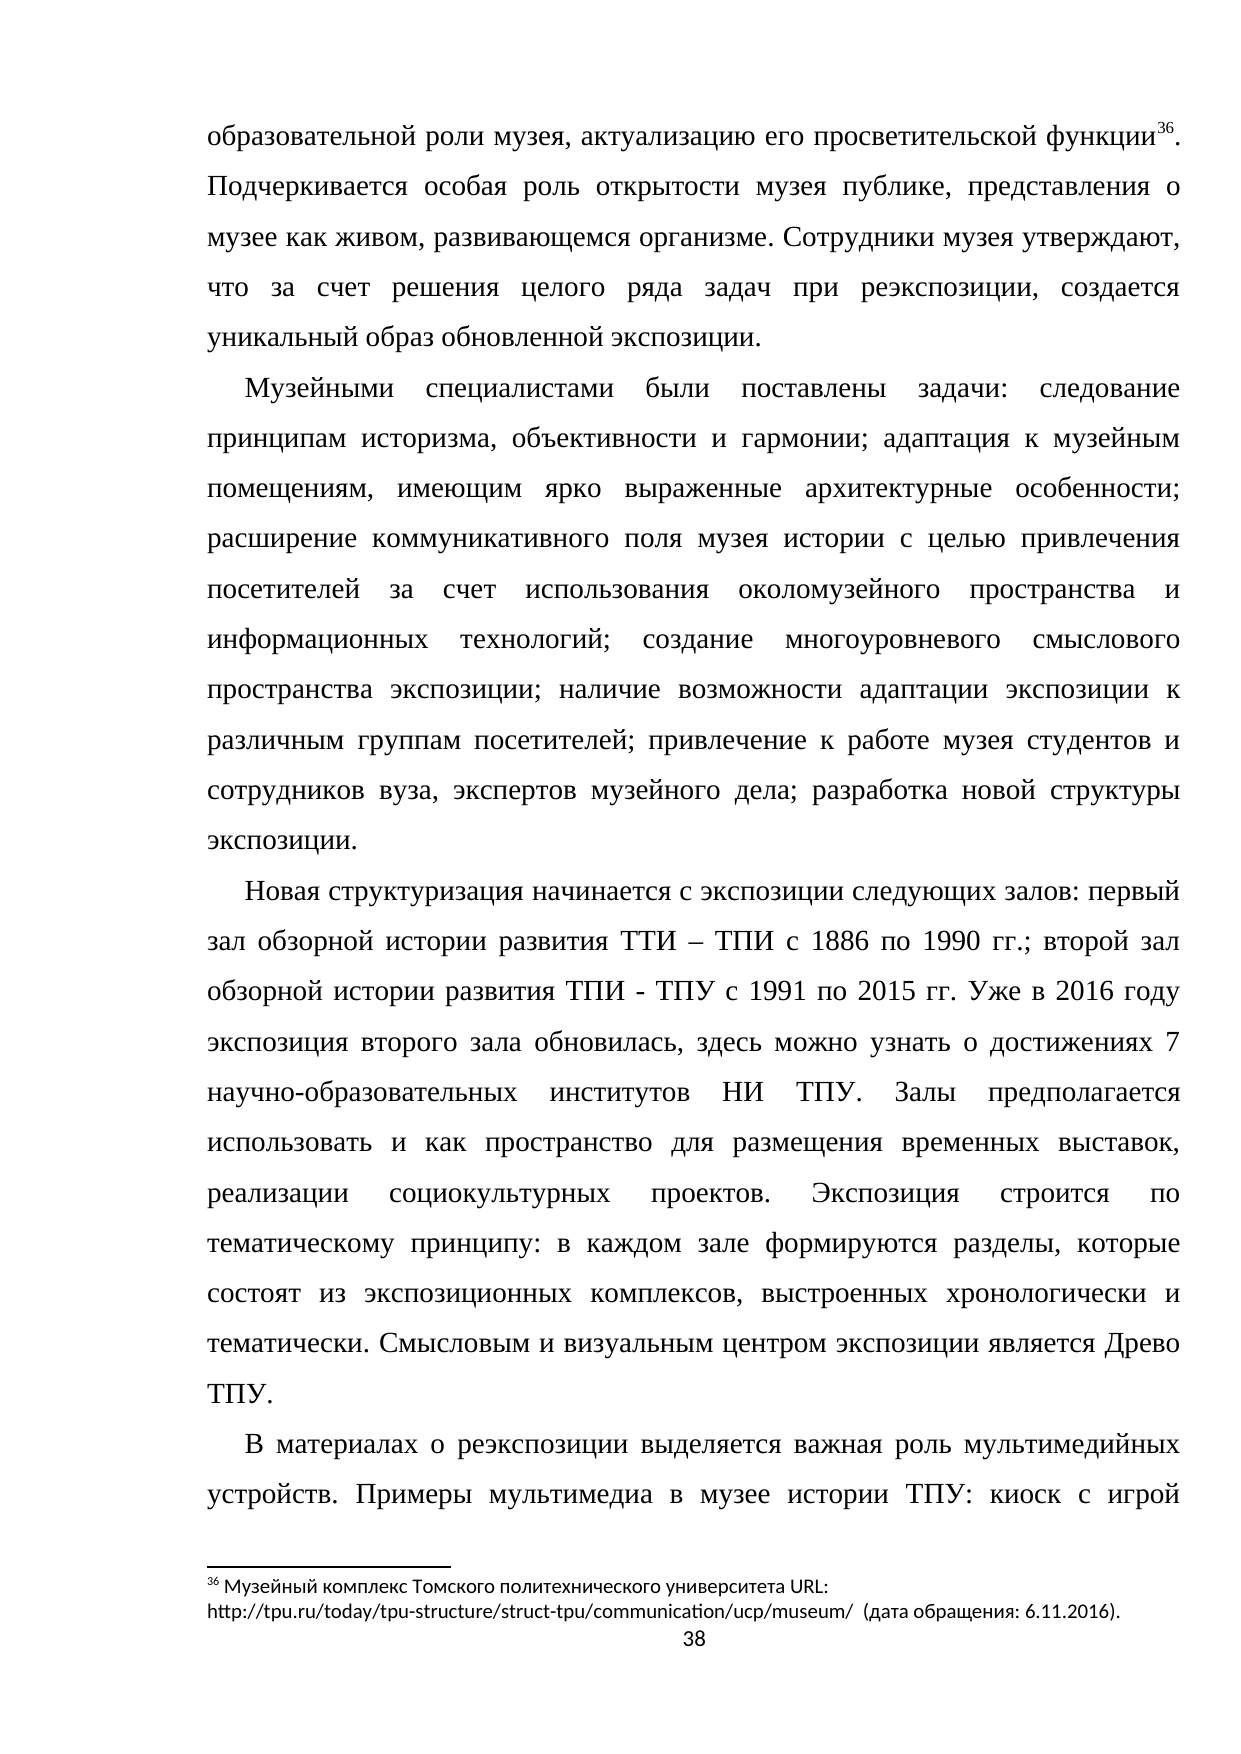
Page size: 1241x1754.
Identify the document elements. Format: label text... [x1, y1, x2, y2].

text Музейными специалистами были поставлены задачи: следование принципам историзма, объективности и гармонии; адаптация к музейным помещениям, имеющим ярко выраженные архитектурные особенности; расширение коммуникативного поля музея истории с целью привлечения посетителей за счет использования околомузейного пространства и информационных технологий; создание многоуровневого смыслового пространства экспозиции; наличие возможности адаптации экспозиции к различным группам посетителей; привлечение к работе музея студентов и сотрудников вуза, экспертов музейного дела; разработка новой структуры экспозиции. [207, 370, 1181, 856]
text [207, 118, 1181, 353]
text Новая структуризация начинается с экспозиции следующих залов: первый зал обзорной истории развития ТТИ – ТПИ с 1886 по 1990 гг.; второй зал обзорной истории развития ТПИ - ТПУ с 1991 по 2015 гг. Уже в 2016 году экспозиция второго зала обновилась, здесь можно узнать о достижениях 7 научно-образовательных институтов НИ ТПУ. Залы предполагается использовать и как пространство для размещения временных выставок, реализации социокультурных проектов. Экспозиция строится по тематическому принципу: в каждом зале формируются разделы, которые состоят из экспозиционных комплексов, выстроенных хронологически и тематически. Смысловым и визуальным центром экспозиции является Древо ТПУ. [207, 873, 1181, 1409]
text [207, 1426, 1181, 1510]
